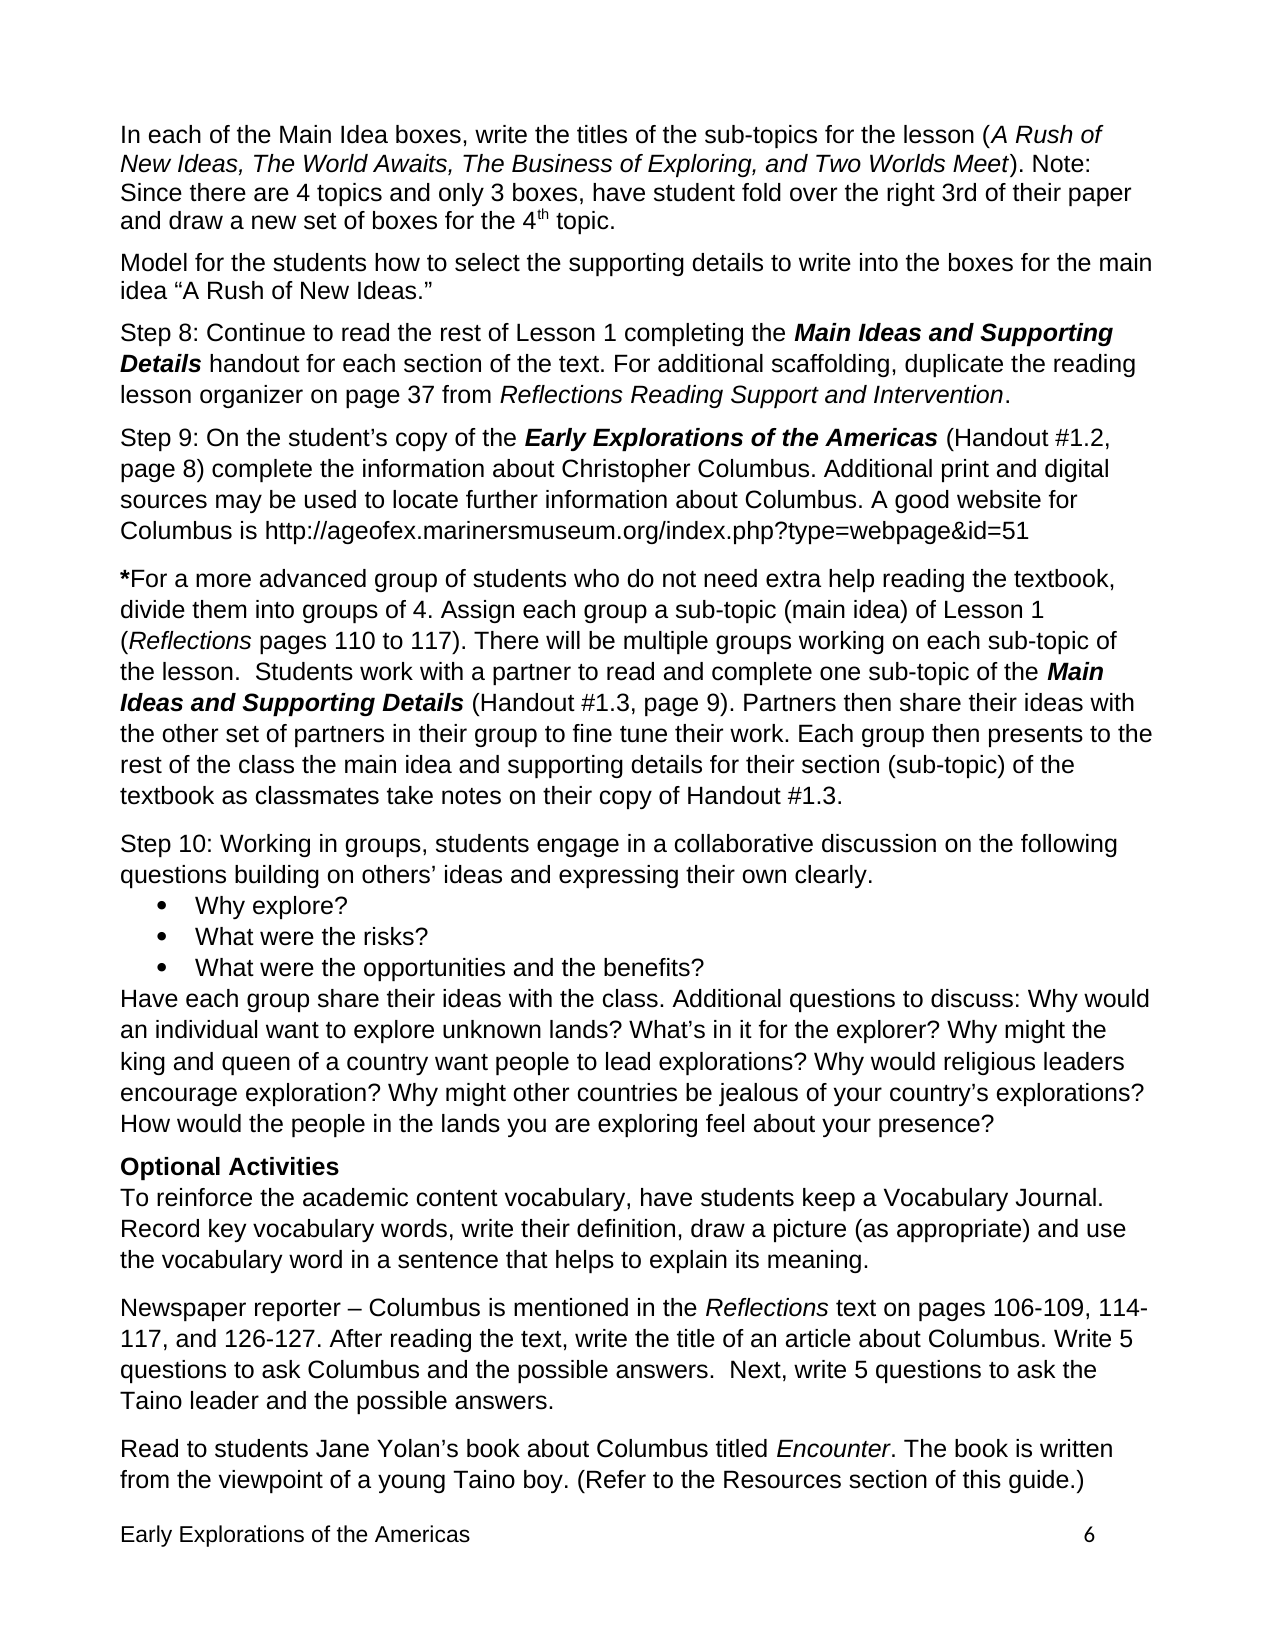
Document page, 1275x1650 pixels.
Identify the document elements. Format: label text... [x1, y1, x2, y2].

text In each of the Main Idea boxes, write the titles of the sub-topics for the lesson (A Rush of New Ideas, The World Awaits, The Business of Exploring, and Two Worlds Meet). Note: Since there are 4 topics and only 3 boxes, have student fold over the right 3rd of their paper and draw a new set of boxes for the 4th topic. [120, 120, 1155, 235]
text Newspaper reporter – Columbus is mentioned in the Reflections text on pages 106-109, 114-117, and 126-127. After reading the text, write the title of an article about Columbus. Write 5 questions to ask Columbus and the possible answers. Next, write 5 questions to ask the Taino leader and the possible answers. [120, 1293, 1155, 1415]
text Step 8: Continue to read the rest of Lesson 1 completing the Main Ideas and Supporting Details handout for each section of the text. For additional scaffolding, duplicate the reading lesson organizer on page 37 from Reflections Reading Support and Intervention. [120, 317, 1155, 408]
text Step 9: On the student’s copy of the Early Explorations of the Americas (Handout #1.2, page 8) complete the information about Christopher Columbus. Additional print and digital sources may be used to locate further information about Columbus. A good website for Columbus is http://ageofex.marinersmuseum.org/index.php?type=webpage&id=51 [120, 423, 1155, 545]
list Why explore? [157, 891, 1155, 920]
text Read to students Jane Yolan’s book about Columbus titled Encounter. The book is written from the viewpoint of a young Taino boy. (Refer to the Resources section of this guide.) [120, 1434, 1155, 1494]
text Step 10: Working in groups, students engage in a collaborative discussion on the following questions building on others’ ideas and expressing their own clearly. [120, 829, 1155, 889]
text Have each group share their ideas with the class. Additional questions to discuss: Why would an individual want to explore unknown lands? What’s in it for the explorer? Why might the king and queen of a country want people to lead explorations? Why would religious leaders encourage exploration? Why might other countries be jealous of your country’s explorations? How would the people in the lands you are exploring feel about your presence? [120, 984, 1155, 1137]
text *For a more advanced group of students who do not need extra help reading the textbook, divide them into groups of 4. Assign each group a sub-topic (main idea) of Lesson 1 (Reflections pages 110 to 117). There will be multiple groups working on each sub-topic of the lesson. Students work with a partner to read and complete one sub-topic of the Main Ideas and Supporting Details (Handout #1.3, page 9). Partners then share their ideas with the other set of partners in their group to fine tune their work. Each group then presents to the rest of the class the main idea and supporting details for their section (sub-topic) of the textbook as classmates take notes on their copy of Handout #1.3. [120, 564, 1155, 810]
text To reinforce the academic content vocabulary, have students keep a Vocabulary Journal. Record key vocabulary words, write their definition, draw a picture (as appropriate) and use the vocabulary word in a sentence that helps to explain its meaning. [120, 1183, 1155, 1274]
text Optional Activities [120, 1152, 1155, 1181]
list What were the opportunities and the benefits? [157, 953, 1155, 982]
list What were the risks? [157, 922, 1155, 951]
text Model for the students how to select the supporting details to write into the boxes for the main idea “A Rush of New Ideas.” [120, 247, 1155, 305]
